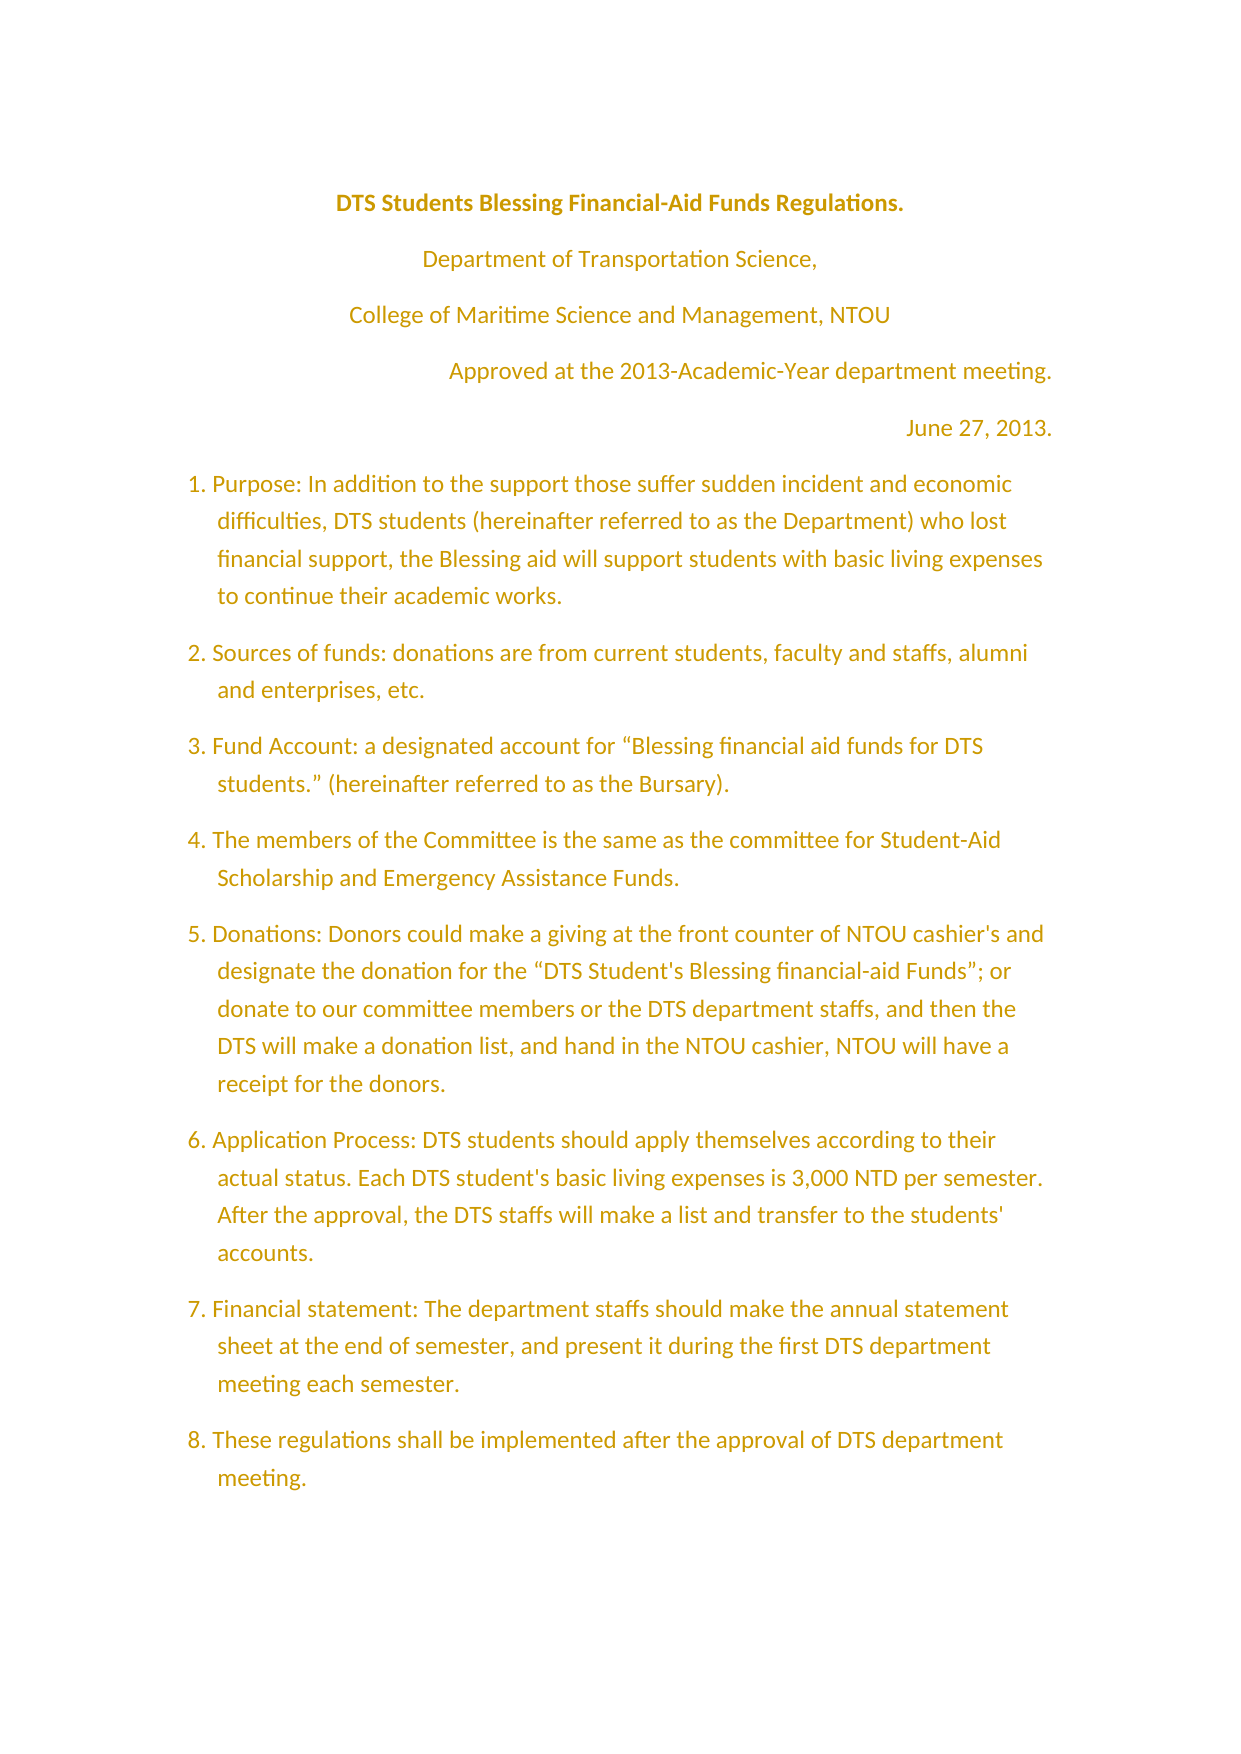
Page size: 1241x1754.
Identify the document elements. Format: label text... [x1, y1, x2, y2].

text 3. Fund Account: a designated account for “Blessing financial aid funds for DTS students.” (hereinafter referred to as the Bursary). [187, 727, 1053, 802]
text 4. The members of the Committee is the same as the committee for Student-Aid Scholarship and Emergency Assistance Funds. [187, 821, 1053, 896]
text Department of Transportation Science, [187, 239, 1053, 277]
text 7. Financial statement: The department staffs should make the annual statement sheet at the end of semester, and present it during the first DTS department meeting each semester. [187, 1289, 1053, 1402]
text DTS Students Blessing Financial-Aid Funds Regulations. [187, 183, 1053, 221]
text June 27, 2013. [187, 408, 1053, 446]
text Approved at the 2013-Academic-Year department meeting. [187, 352, 1053, 389]
text 5. Donations: Donors could make a giving at the front counter of NTOU cashier's and designate the donation for the “DTS Student's Blessing financial-aid Funds”; or donate to our committee members or the DTS department staffs, and then the DTS will make a donation list, and hand in the NTOU cashier, NTOU will have a receipt for the donors. [187, 914, 1053, 1102]
text 1. Purpose: In addition to the support those suffer sudden incident and economic difficulties, DTS students (hereinafter referred to as the Department) who lost financial support, the Blessing aid will support students with basic living expenses to continue their academic works. [187, 464, 1053, 614]
text College of Maritime Science and Management, NTOU [187, 296, 1053, 333]
text 8. These regulations shall be implemented after the approval of DTS department meeting. [187, 1421, 1053, 1496]
text 2. Sources of funds: donations are from current students, faculty and staffs, alumni and enterprises, etc. [187, 633, 1053, 708]
text 6. Application Process: DTS students should apply themselves according to their actual status. Each DTS student's basic living expenses is 3,000 NTD per semester. After the approval, the DTS staffs will make a list and transfer to the students' accounts. [187, 1121, 1053, 1271]
